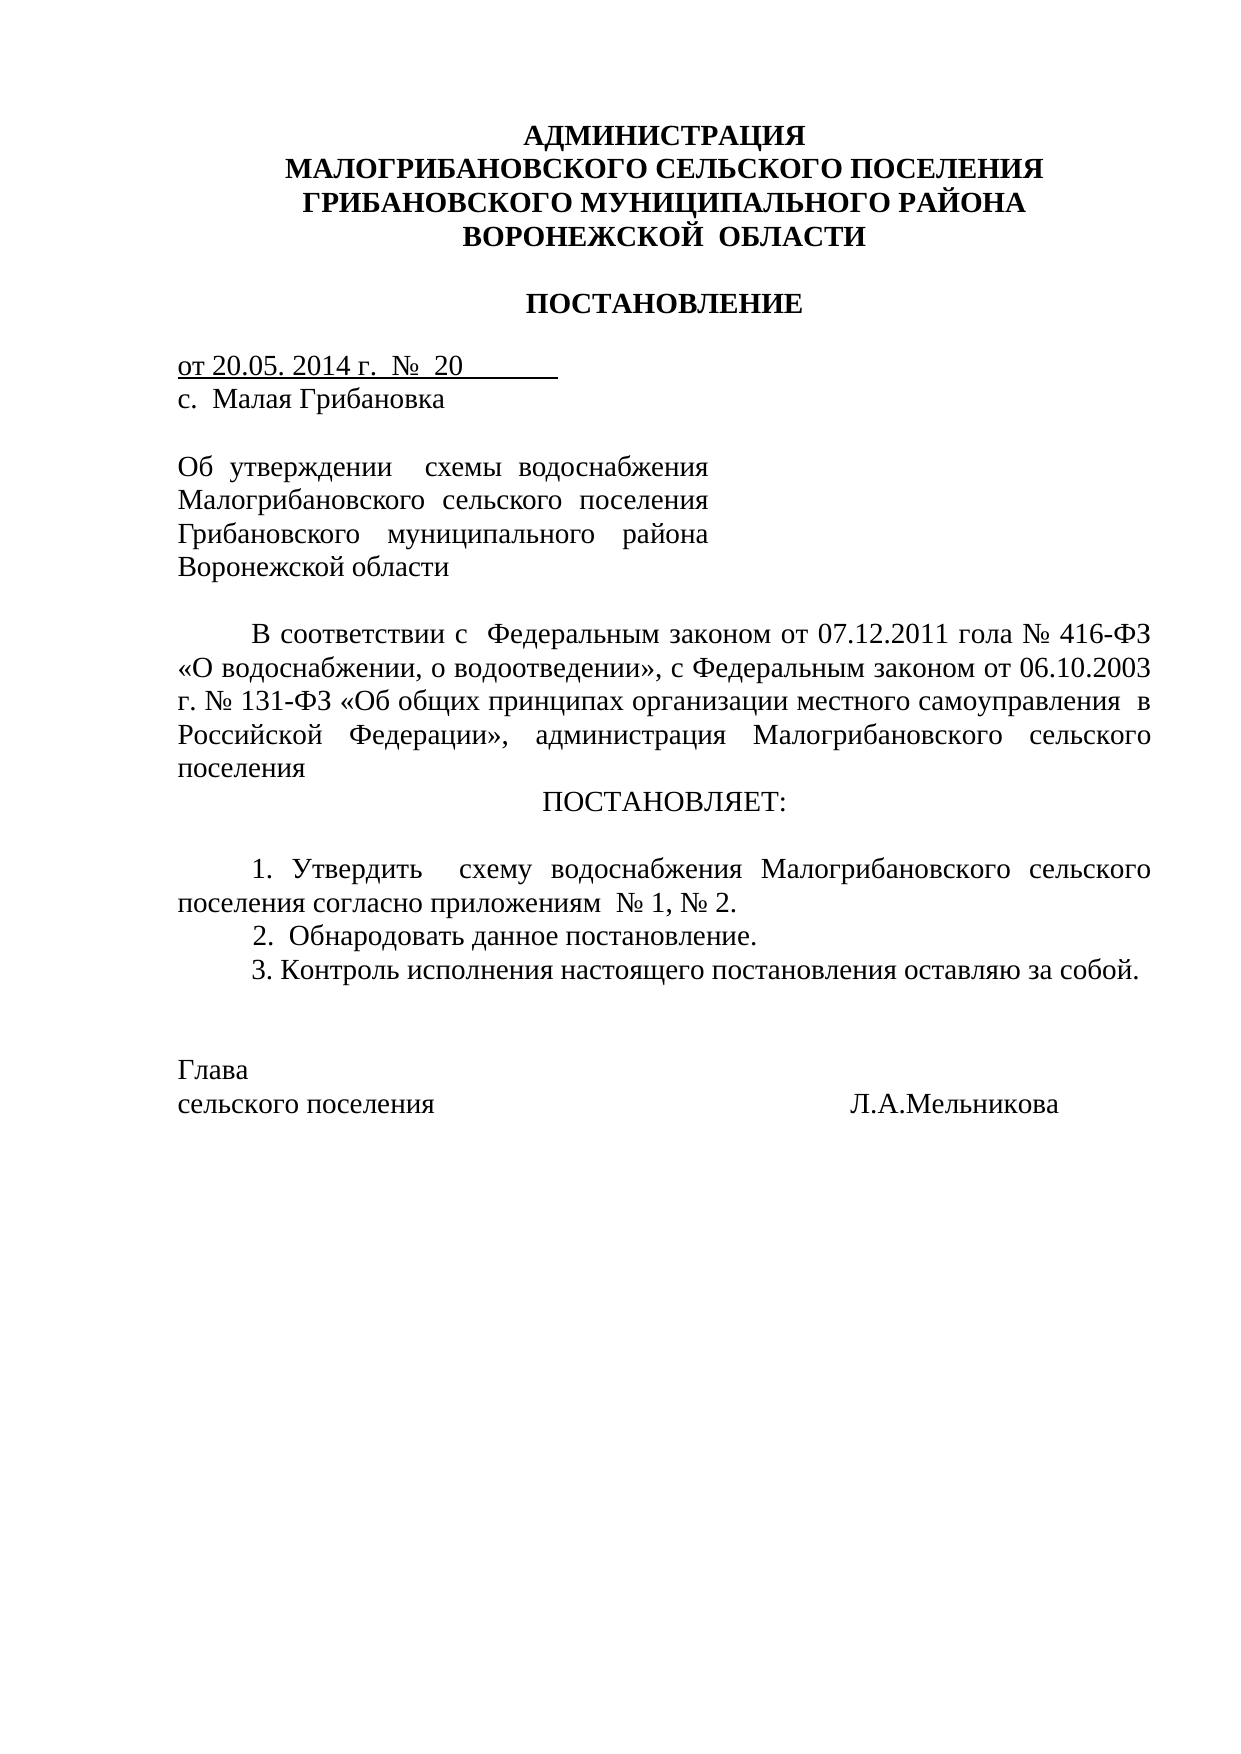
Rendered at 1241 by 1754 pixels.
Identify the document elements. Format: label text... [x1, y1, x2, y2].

text ВОРОНЕЖСКОЙ ОБЛАСТИ [177, 219, 1152, 252]
text Глава [177, 1052, 1152, 1086]
title 1. Утвердить схему водоснабжения Малогрибановского сельского поселения согласно приложениям № 1, № 2. [177, 851, 1152, 918]
title Об утверждении схемы водоснабжения Малогрибановского сельского поселения Грибановского муниципального района Воронежской области [177, 449, 709, 583]
text 3. Контроль исполнения настоящего постановления оставляю за собой. [177, 952, 1152, 985]
text малогрибановского СЕЛЬСКОГО ПОСЕЛЕНИЯ [177, 152, 1152, 185]
text ГРИБАНОВСКОГО МУНИЦИПАЛЬНОГО РАЙОНА [177, 185, 1152, 219]
text 2. Обнародовать данное постановление. [177, 918, 1152, 952]
text с. Малая Грибановка [44, 382, 679, 415]
text ПОСТАНОВЛЕНИЕ [177, 286, 1152, 319]
text АДМИНИСТРАЦИЯ [177, 118, 1152, 152]
text В соответствии с Федеральным законом от 07.12.2011 гола № 416-ФЗ «О водоснабжении, о водоотведении», с Федеральным законом от 06.10.2003 г. № 131-ФЗ «Об общих принципах организации местного самоуправления в Российской Федерации», администрация Малогрибановского сельского поселения [177, 616, 1152, 784]
text сельского поселения Л.А.Мельникова [177, 1086, 1152, 1119]
text от 20.05. 2014 г. № 20 [177, 348, 679, 382]
text ПОСТАНОВЛЯЕТ: [177, 784, 1152, 818]
